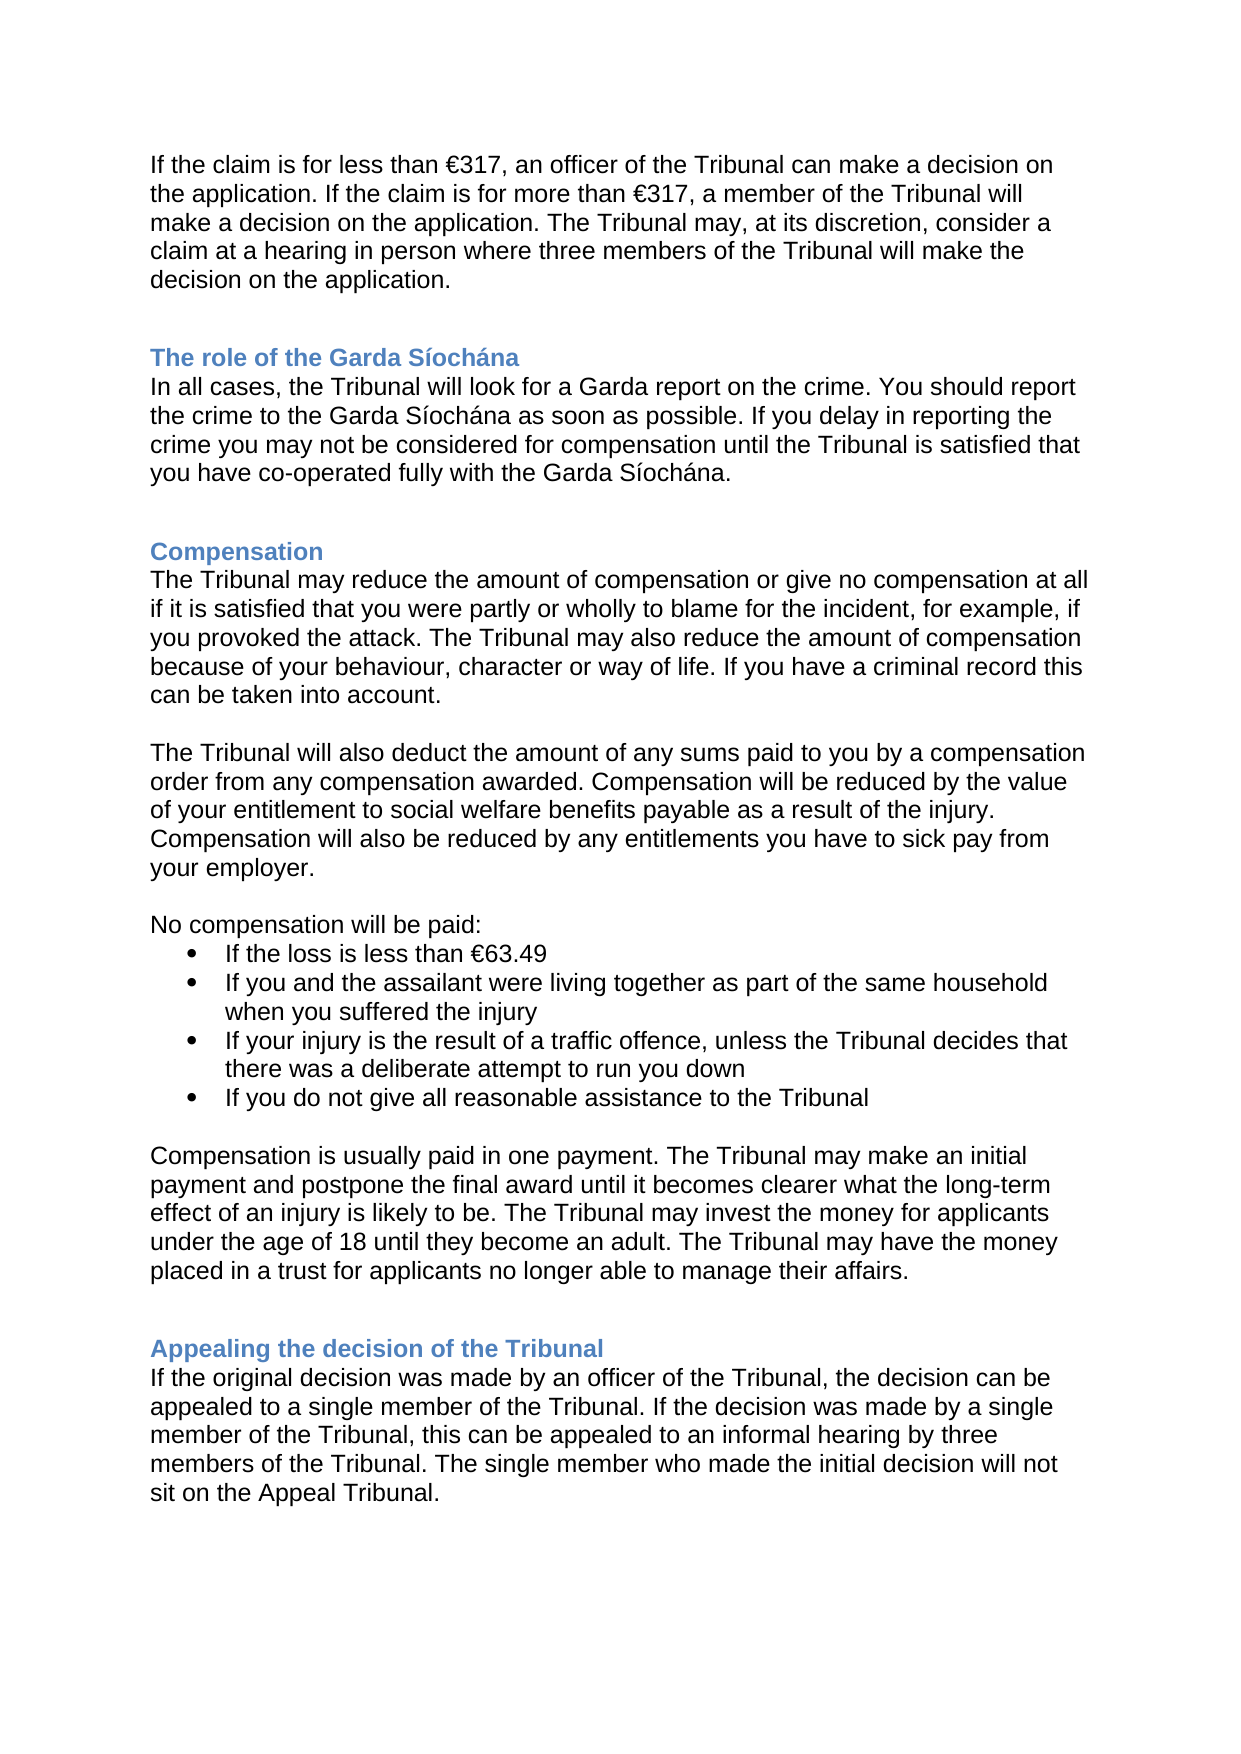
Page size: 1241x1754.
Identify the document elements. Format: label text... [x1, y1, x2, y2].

list If your injury is the result of a traffic offence, unless the Tribunal decides that there was a deliberate attempt to run you down [187, 1026, 1090, 1083]
list If the loss is less than €63.49 [187, 939, 1090, 968]
list If you do not give all reasonable assistance to the Tribunal [187, 1083, 1090, 1112]
text In all cases, the Tribunal will look for a Garda report on the crime. You should report the crime to the Garda Síochána as soon as possible. If you delay in reporting the crime you may not be considered for compensation until the Tribunal is satisfied that you have co-operated fully with the Garda Síochána. [150, 372, 1090, 487]
list If you and the assailant were living together as part of the same household when you suffered the injury [187, 968, 1090, 1026]
text The Tribunal may reduce the amount of compensation or give no compensation at all if it is satisfied that you were partly or wholly to blame for the incident, for example, if you provoked the attack. The Tribunal may also reduce the amount of compensation because of your behaviour, character or way of life. If you have a criminal record this can be taken into account. [150, 565, 1090, 709]
text Compensation is usually paid in one payment. The Tribunal may make an initial payment and postpone the final award until it becomes clearer what the long-term effect of an injury is likely to be. The Tribunal may invest the money for applicants under the age of 18 until they become an adult. The Tribunal may have the money placed in a trust for applicants no longer able to manage their affairs. [150, 1141, 1090, 1284]
text If the original decision was made by an officer of the Tribunal, the decision can be appealed to a single member of the Tribunal. If the decision was made by a single member of the Tribunal, this can be appealed to an informal hearing by three members of the Tribunal. The single member who made the initial decision will not sit on the Appeal Tribunal. [150, 1363, 1090, 1507]
subtitle The role of the Garda Síochána [150, 343, 1090, 372]
text The Tribunal will also deduct the amount of any sums paid to you by a compensation order from any compensation awarded. Compensation will be reduced by the value of your entitlement to social welfare benefits payable as a result of the injury. Compensation will also be reduced by any entitlements you have to sick pay from your employer. [150, 738, 1090, 882]
subtitle Appealing the decision of the Tribunal [150, 1334, 1090, 1363]
text If the claim is for less than €317, an officer of the Tribunal can make a decision on the application. If the claim is for more than €317, a member of the Tribunal will make a decision on the application. The Tribunal may, at its discretion, consider a claim at a hearing in person where three members of the Tribunal will make the decision on the application. [150, 150, 1090, 294]
subtitle Compensation [150, 537, 1090, 565]
text No compensation will be paid: [150, 910, 1090, 939]
